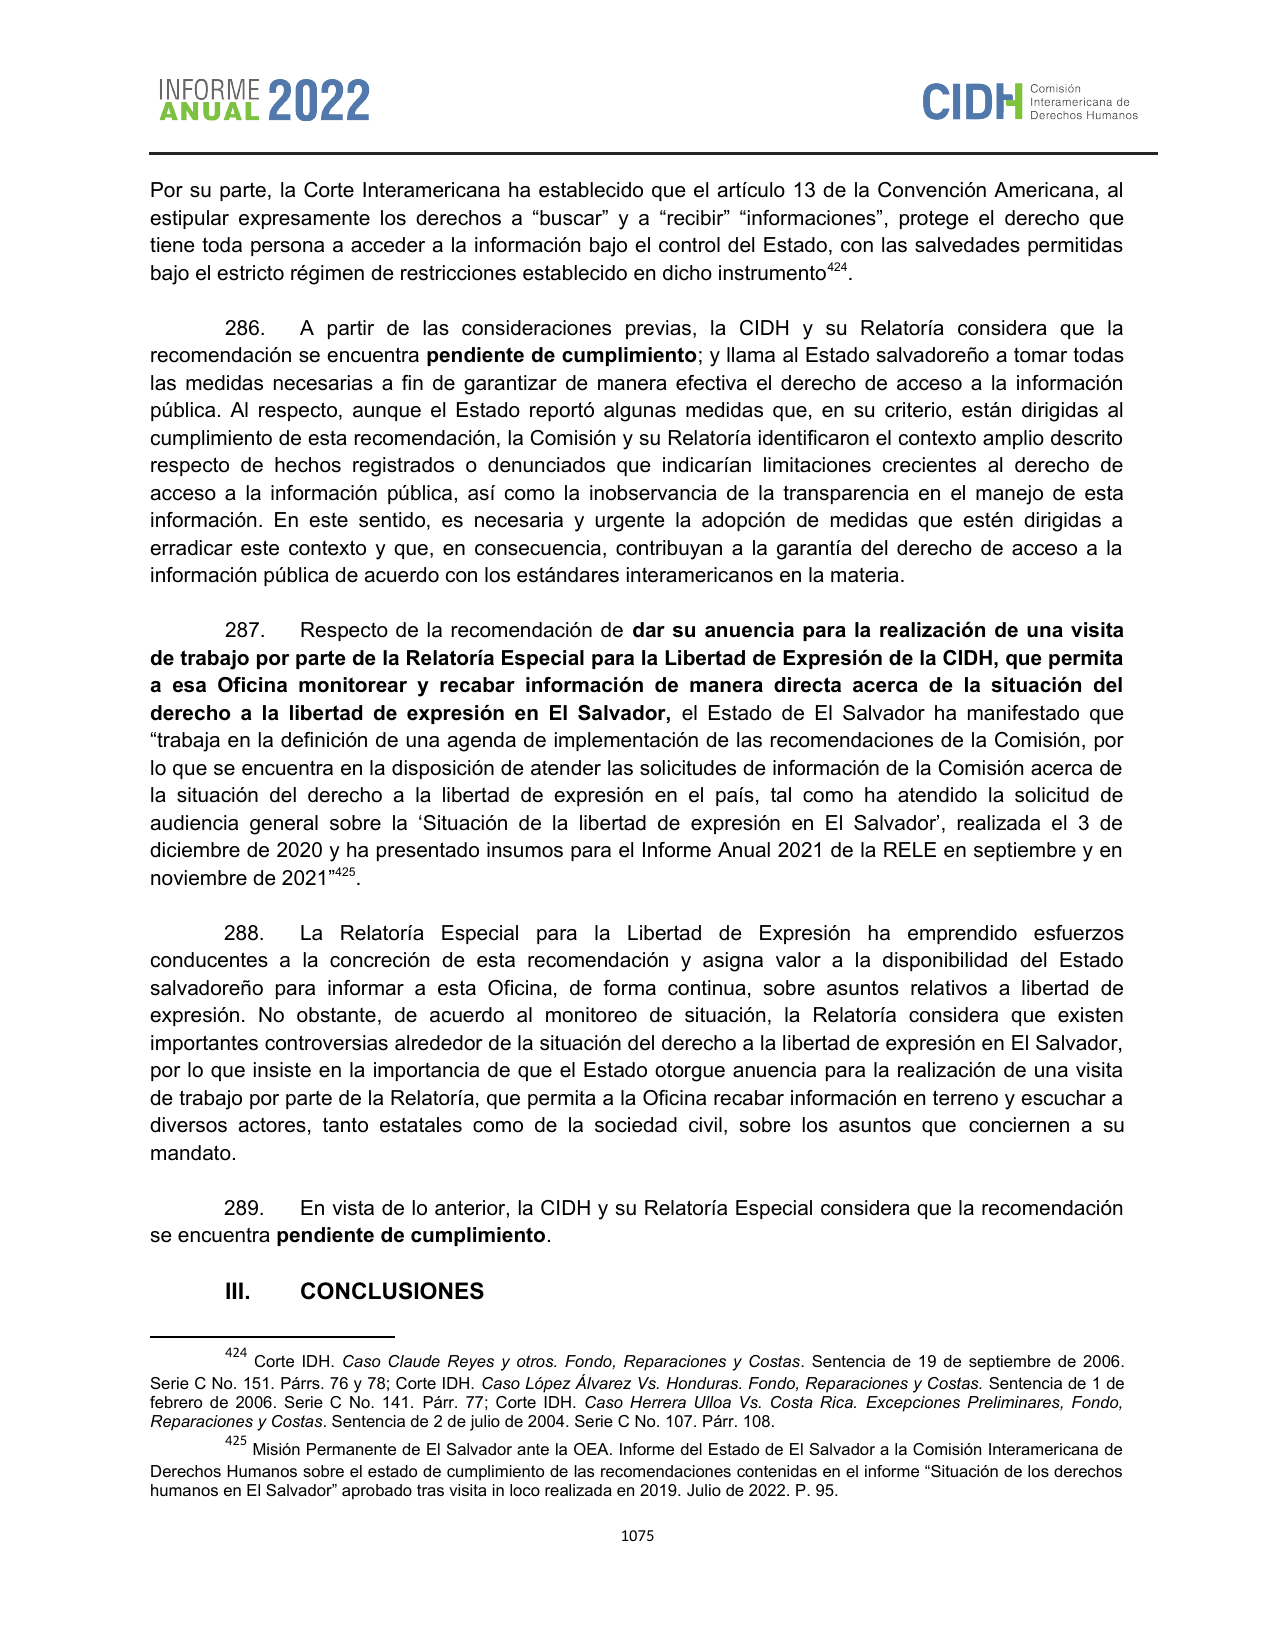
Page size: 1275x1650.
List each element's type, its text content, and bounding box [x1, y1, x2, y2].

list A partir de las consideraciones previas, la CIDH y su Relatoría considera que la recomendación se encuentra pendiente de cumplimiento; y llama al Estado salvadoreño a tomar todas las medidas necesarias a fin de garantizar de manera efectiva el derecho de acceso a la información pública. Al respecto, aunque el Estado reportó algunas medidas que, en su criterio, están dirigidas al cumplimiento de esta recomendación, la Comisión y su Relatoría identificaron el contexto amplio descrito respecto de hechos registrados o denunciados que indicarían limitaciones crecientes al derecho de acceso a la información pública, así como la inobservancia de la transparencia en el manejo de esta información. En este sentido, es necesaria y urgente la adopción de medidas que estén dirigidas a erradicar este contexto y que, en consecuencia, contribuyan a la garantía del derecho de acceso a la información pública de acuerdo con los estándares interamericanos en la materia. [150, 315, 1125, 587]
list La Relatoría Especial ha señalado que el derecho de acceso a la información es un requisito fundamental para garantizar la transparencia en la gestión de gobierno y de parte de las autoridades estatales, y una herramienta fundamental para el control ciudadano del funcionamiento del Estado y la rendición de cuentas. Según ha interpretado la CIDH, el artículo 13 de la Convención Americana comprende la obligación positiva en cabeza del Estado de permitir a los ciudadanos acceder a la información que está en su poder. En este sentido, el principio 4 de la Declaración de Principios sobre Libertad de Expresión de la CIDH señala que “[e]l acceso a la información […] es un derecho fundamental de los individuos. Los Estados están obligados a garantizar el ejercicio de este derecho”. Por su parte, la Corte Interamericana ha establecido que el artículo 13 de la Convención Americana, al estipular expresamente los derechos a “buscar” y a “recibir” “informaciones”, protege el derecho que tiene toda persona a acceder a la información bajo el control del Estado, con las salvedades permitidas bajo el estricto régimen de restricciones establecido en dicho instrumento. [150, 178, 1125, 284]
picture [150, 73, 374, 126]
list Respecto de la recomendación de dar su anuencia para la realización de una visita de trabajo por parte de la Relatoría Especial para la Libertad de Expresión de la CIDH, que permita a esa Oficina monitorear y recabar información de manera directa acerca de la situación del derecho a la libertad de expresión en El Salvador, el Estado de El Salvador ha manifestado que “trabaja en la definición de una agenda de implementación de las recomendaciones de la Comisión, por lo que se encuentra en la disposición de atender las solicitudes de información de la Comisión acerca de la situación del derecho a la libertad de expresión en el país, tal como ha atendido la solicitud de audiencia general sobre la ‘Situación de la libertad de expresión en El Salvador’, realizada el 3 de diciembre de 2020 y ha presentado insumos para el Informe Anual 2021 de la RELE en septiembre y en noviembre de 2021”. [150, 618, 1125, 889]
list La Relatoría Especial para la Libertad de Expresión ha emprendido esfuerzos conducentes a la concreción de esta recomendación y asigna valor a la disponibilidad del Estado salvadoreño para informar a esta Oficina, de forma continua, sobre asuntos relativos a libertad de expresión. No obstante, de acuerdo al monitoreo de situación, la Relatoría considera que existen importantes controversias alrededor de la situación del derecho a la libertad de expresión en El Salvador, por lo que insiste en la importancia de que el Estado otorgue anuencia para la realización de una visita de trabajo por parte de la Relatoría, que permita a la Oficina recabar información en terreno y escuchar a diversos actores, tanto estatales como de la sociedad civil, sobre los asuntos que conciernen a su mandato. [150, 920, 1125, 1164]
list En vista de lo anterior, la CIDH y su Relatoría Especial considera que la recomendación se encuentra pendiente de cumplimiento. [150, 1195, 1125, 1247]
picture [914, 73, 1158, 130]
subtitle CONCLUSIONES [225, 1278, 1125, 1304]
